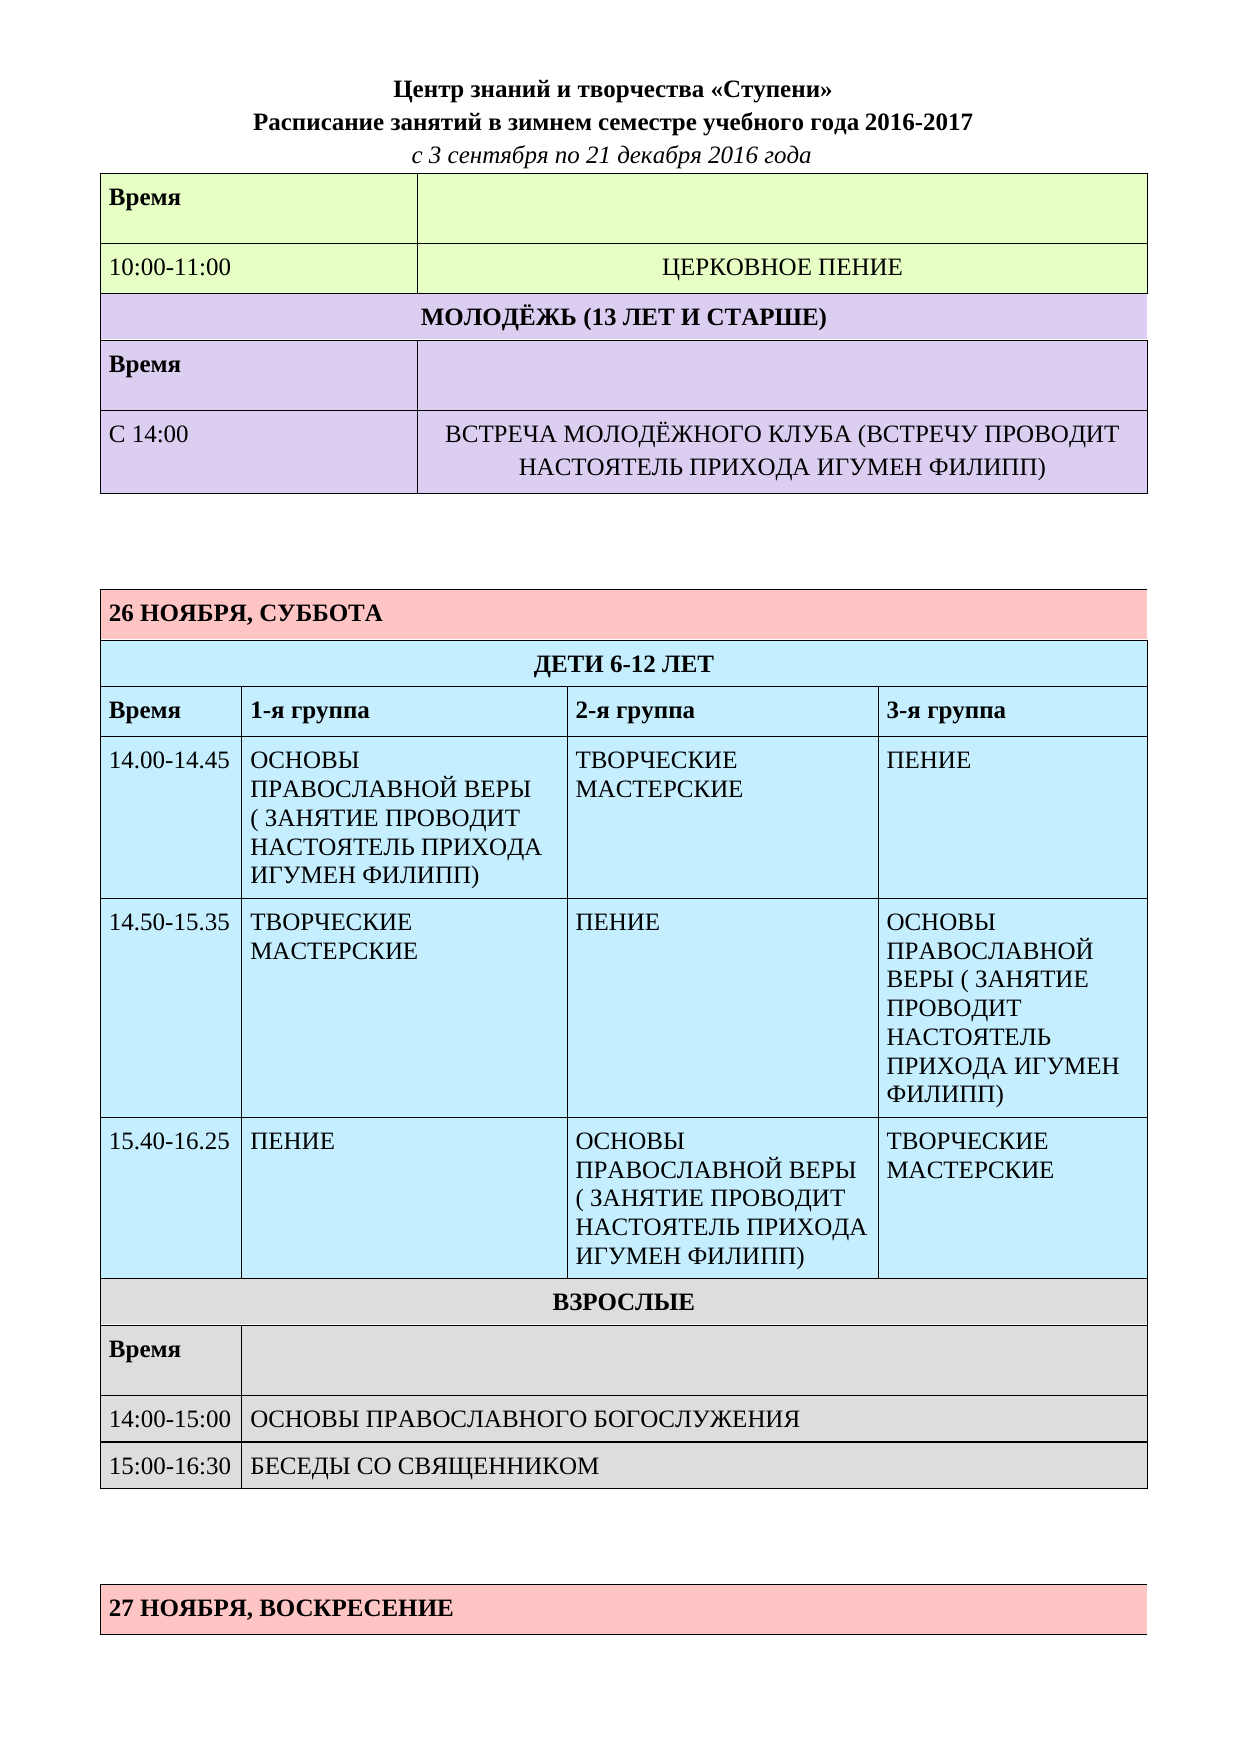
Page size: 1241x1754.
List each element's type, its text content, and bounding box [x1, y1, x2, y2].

table_cell взрослые [101, 1279, 1147, 1324]
table_cell 14.50-15.35 [101, 899, 241, 1117]
table_cell 10:00-11:00 [101, 244, 417, 293]
table_cell ОСНОВЫ ПРАВОСЛАВНОЙ ВЕРЫ ( ЗАНЯТИЕ ПРОВОДИТ НАСТОЯТЕЛЬ ПРИХОДА ИГУМЕН ФИЛИПП) [242, 737, 567, 898]
table_header 26 ноября, суббота [101, 590, 1147, 639]
table_cell С 14:00 [101, 411, 417, 493]
table_cell 15.40-16.25 [101, 1118, 241, 1278]
table_cell [418, 341, 1147, 410]
table_cell ВСТРЕЧА МОЛОДЁЖНОГО КЛУБА (ВСТРЕЧУ ПРОВОДИТ НАСТОЯТЕЛЬ ПРИХОДА ИГУМЕН ФИЛИПП) [418, 411, 1147, 493]
table_cell [242, 1326, 1147, 1395]
table_cell ОСНОВЫ ПРАВОСЛАВНОГО БОГОСЛУЖЕНИЯ [242, 1396, 1147, 1441]
table_cell 3-я группа [879, 687, 1147, 736]
table_cell 14.00-14.45 [101, 737, 241, 898]
table_header 27 ноября, воскресение [101, 1585, 1147, 1634]
table_cell 14:00-15:00 [101, 1396, 241, 1441]
table_cell 1-я группа [242, 687, 567, 736]
table_cell ЦЕРКОВНОЕ ПЕНИЕ [418, 244, 1147, 293]
table_cell Время [101, 687, 241, 736]
table_cell ТВОРЧЕСКИЕ МАСТЕРСКИЕ [879, 1118, 1147, 1278]
table_cell [418, 174, 1147, 243]
table_cell ОСНОВЫ ПРАВОСЛАВНОЙ ВЕРЫ ( ЗАНЯТИЕ ПРОВОДИТ НАСТОЯТЕЛЬ ПРИХОДА ИГУМЕН ФИЛИПП) [568, 1118, 878, 1278]
table_cell МОЛОДЁЖЬ (13 ЛЕТ И СТАРШЕ) [101, 294, 1147, 339]
table_cell Время [101, 341, 417, 410]
table_cell 2-я группа [568, 687, 878, 736]
table_cell ПЕНИЕ [568, 899, 878, 1117]
table_cell ОСНОВЫ ПРАВОСЛАВНОЙ ВЕРЫ ( ЗАНЯТИЕ ПРОВОДИТ НАСТОЯТЕЛЬ ПРИХОДА ИГУМЕН ФИЛИПП) [879, 899, 1147, 1117]
table_cell Время [101, 1326, 241, 1395]
table_cell БЕСЕДЫ СО СВЯЩЕННИКОМ [242, 1443, 1147, 1488]
table_cell ДЕТИ 6-12 ЛЕТ [101, 641, 1147, 686]
table_cell 15:00-16:30 [101, 1443, 241, 1488]
table_cell ТВОРЧЕСКИЕ МАСТЕРСКИЕ [242, 899, 567, 1117]
table_cell ПЕНИЕ [879, 737, 1147, 898]
table_cell ТВОРЧЕСКИЕ МАСТЕРСКИЕ [568, 737, 878, 898]
table_cell Время [101, 174, 417, 243]
table_cell ПЕНИЕ [242, 1118, 567, 1278]
